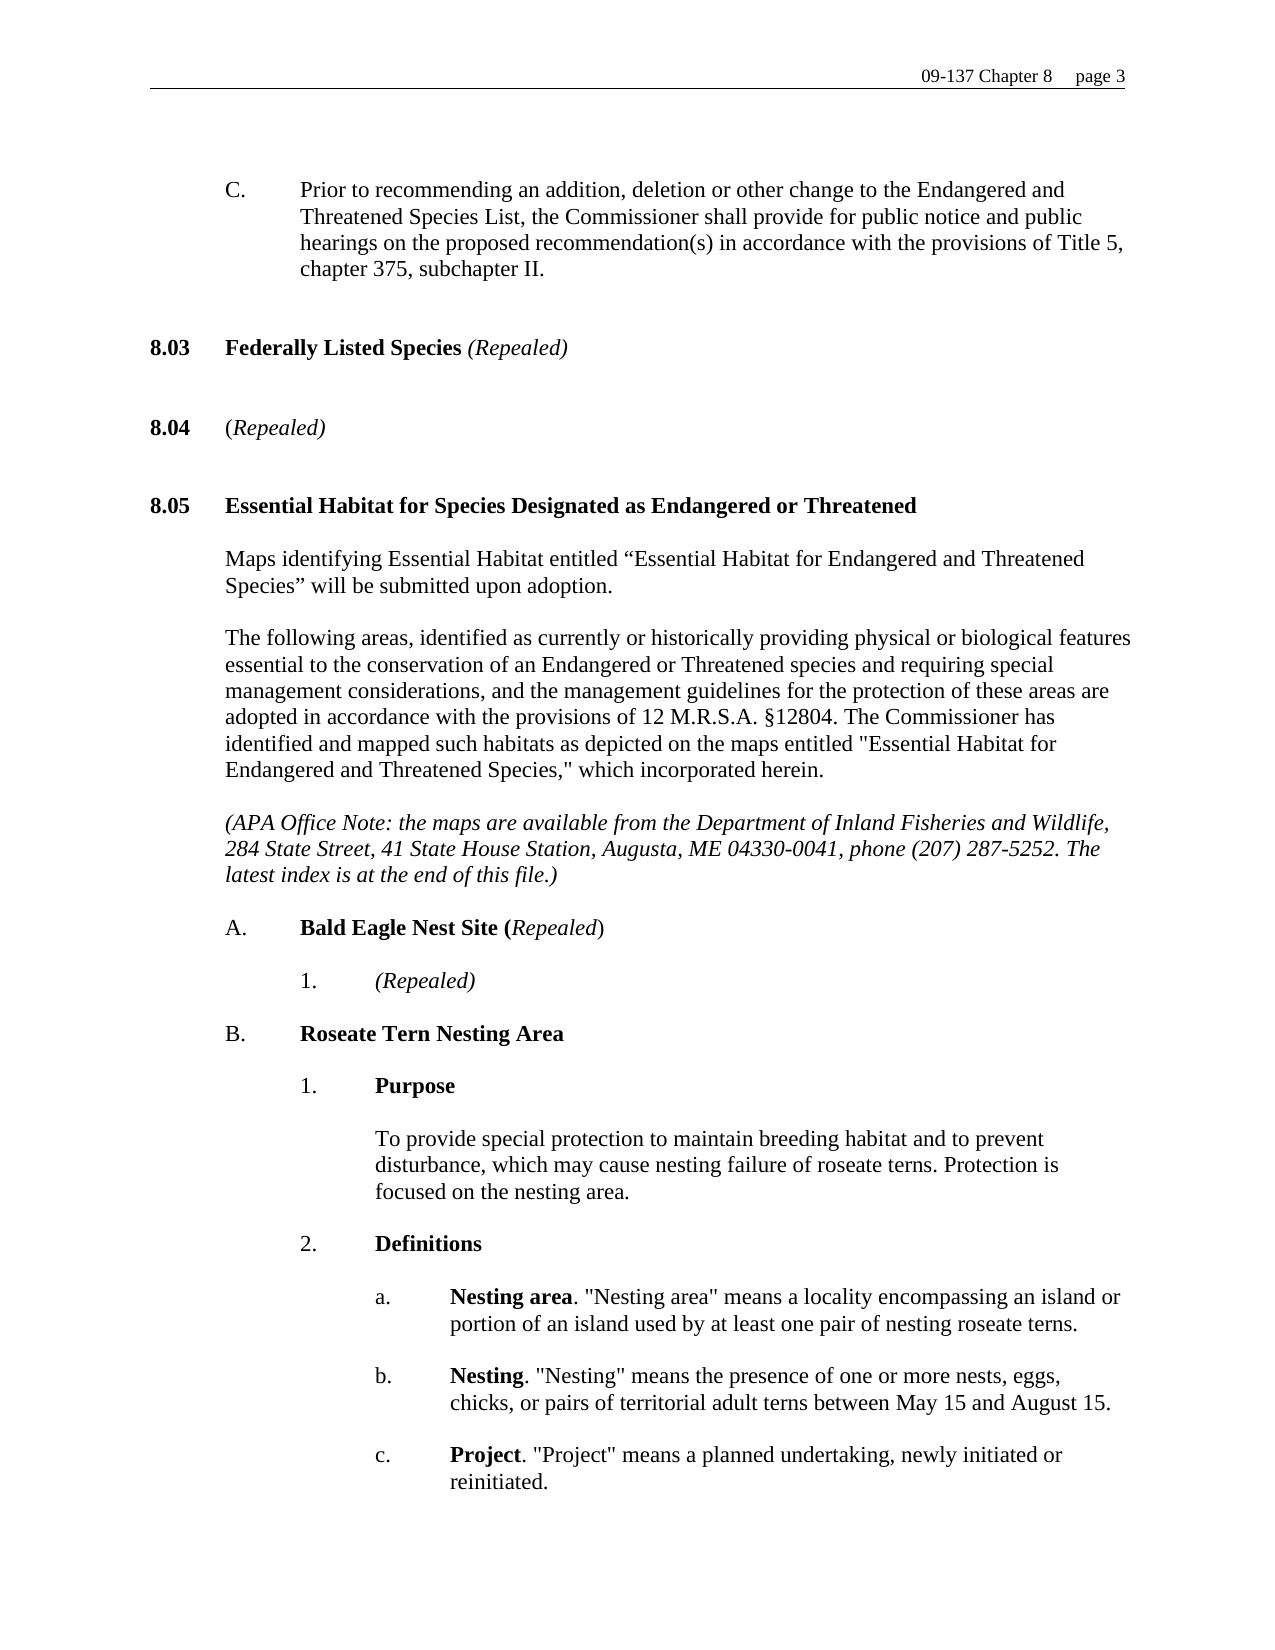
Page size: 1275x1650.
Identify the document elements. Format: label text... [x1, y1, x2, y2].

text B. Roseate Tern Nesting Area [150, 1020, 1050, 1046]
text b. Nesting. "Nesting" means the presence of one or more nests, eggs, chicks, or pairs of territorial adult terns between May 15 and August 15. [150, 1362, 1125, 1415]
text A. Bald Eagle Nest Site (Repealed) [150, 914, 1125, 941]
text C. Prior to recommending an addition, deletion or other change to the Endangered and Threatened Species List, the Commissioner shall provide for public notice and public hearings on the proposed recommendation(s) in accordance with the provisions of Title 5, chapter 375, subchapter II. [150, 176, 1125, 282]
text 2. Definitions [150, 1231, 1125, 1257]
text 8.03 Federally Listed Species (Repealed) [150, 334, 1125, 361]
text 1. (Repealed) [150, 967, 1162, 993]
text (APA Office Note: the maps are available from the Department of Inland Fisheries and Wildlife, 284 State Street, 41 State House Station, Augusta, ME 04330-0041, phone (207) 287-5252. The latest index is at the end of this file.) [150, 809, 1125, 888]
text c. Project. "Project" means a planned undertaking, newly initiated or reinitiated. [150, 1441, 1125, 1494]
text Maps identifying Essential Habitat entitled “Essential Habitat for Endangered and Threatened Species” will be submitted upon adoption. [150, 545, 1125, 598]
text 8.05 Essential Habitat for Species Designated as Endangered or Threatened [150, 493, 1125, 519]
text a. Nesting area. "Nesting area" means a locality encompassing an island or portion of an island used by at least one pair of nesting roseate terns. [150, 1283, 1125, 1336]
text The following areas, identified as currently or historically providing physical or biological features essential to the conservation of an Endangered or Threatened species and requiring special management considerations, and the management guidelines for the protection of these areas are adopted in accordance with the provisions of 12 M.R.S.A. §12804. The Commissioner has identified and mapped such habitats as depicted on the maps entitled "Essential Habitat for Endangered and Threatened Species," which incorporated herein. [150, 624, 1134, 782]
text 1. Purpose [150, 1072, 1125, 1099]
text 8.04 (Repealed) [150, 413, 1125, 440]
text To provide special protection to maintain breeding habitat and to prevent disturbance, which may cause nesting failure of roseate terns. Protection is focused on the nesting area. [150, 1125, 1125, 1204]
